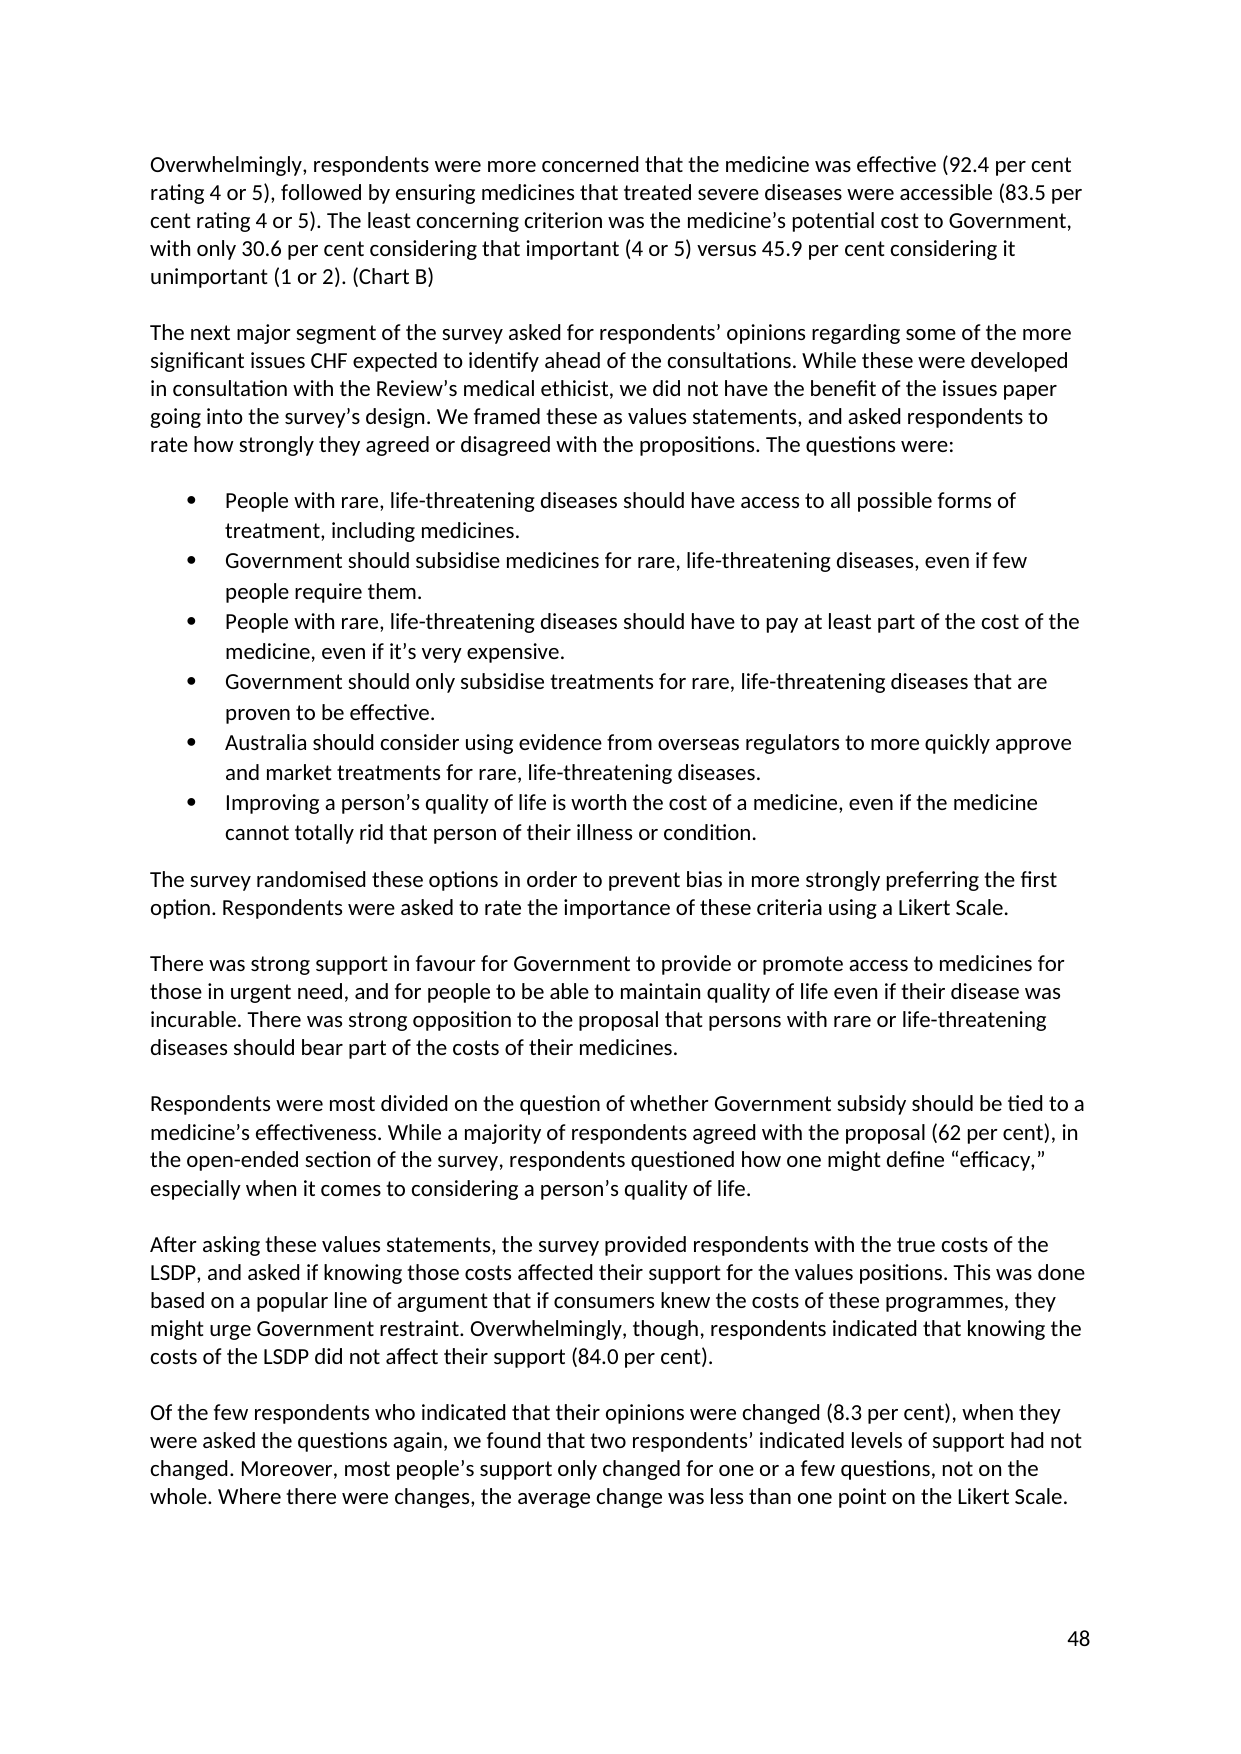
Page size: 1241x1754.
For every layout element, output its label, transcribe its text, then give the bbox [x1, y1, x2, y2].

text Of the few respondents who indicated that their opinions were changed (8.3 per cent), when they were asked the questions again, we found that two respondents’ indicated levels of support had not changed. Moreover, most people’s support only changed for one or a few questions, not on the whole. Where there were changes, the average change was less than one point on the Likert Scale. [150, 1398, 1090, 1510]
list Government should subsidise medicines for rare, life-threatening diseases, even if few people require them. [187, 547, 1090, 605]
text The next major segment of the survey asked for respondents’ opinions regarding some of the more significant issues CHF expected to identify ahead of the consultations. While these were developed in consultation with the Review’s medical ethicist, we did not have the benefit of the issues paper going into the survey’s design. We framed these as values statements, and asked respondents to rate how strongly they agreed or disagreed with the propositions. The questions were: [150, 318, 1090, 458]
text Respondents were most divided on the question of whether Government subsidy should be tied to a medicine’s effectiveness. While a majority of respondents agreed with the proposal (62 per cent), in the open-ended section of the survey, respondents questioned how one might define “efficacy,” especially when it comes to considering a person’s quality of life. [150, 1089, 1090, 1202]
list Improving a person’s quality of life is worth the cost of a medicine, even if the medicine cannot totally rid that person of their illness or condition. [187, 788, 1090, 847]
list Australia should consider using evidence from overseas regulators to more quickly approve and market treatments for rare, life-threatening diseases. [187, 728, 1090, 786]
text After asking these values statements, the survey provided respondents with the true costs of the LSDP, and asked if knowing those costs affected their support for the values positions. This was done based on a popular line of argument that if consumers knew the costs of these programmes, they might urge Government restraint. Overwhelmingly, though, respondents indicated that knowing the costs of the LSDP did not affect their support (84.0 per cent). [150, 1230, 1090, 1370]
text There was strong support in favour for Government to provide or promote access to medicines for those in urgent need, and for people to be able to maintain quality of life even if their disease was incurable. There was strong opposition to the proposal that persons with rare or life-threatening diseases should bear part of the costs of their medicines. [150, 949, 1090, 1062]
list Government should only subsidise treatments for rare, life-threatening diseases that are proven to be effective. [187, 667, 1090, 726]
list People with rare, life-threatening diseases should have to pay at least part of the cost of the medicine, even if it’s very expensive. [187, 607, 1090, 665]
text Overwhelmingly, respondents were more concerned that the medicine was effective (92.4 per cent rating 4 or 5), followed by ensuring medicines that treated severe diseases were accessible (83.5 per cent rating 4 or 5). The least concerning criterion was the medicine’s potential cost to Government, with only 30.6 per cent considering that important (4 or 5) versus 45.9 per cent considering it unimportant (1 or 2). (Chart B) [150, 150, 1090, 290]
text The survey randomised these options in order to prevent bias in more strongly preferring the first option. Respondents were asked to rate the importance of these criteria using a Likert Scale. [150, 865, 1090, 921]
list People with rare, life-threatening diseases should have access to all possible forms of treatment, including medicines. [187, 486, 1090, 544]
